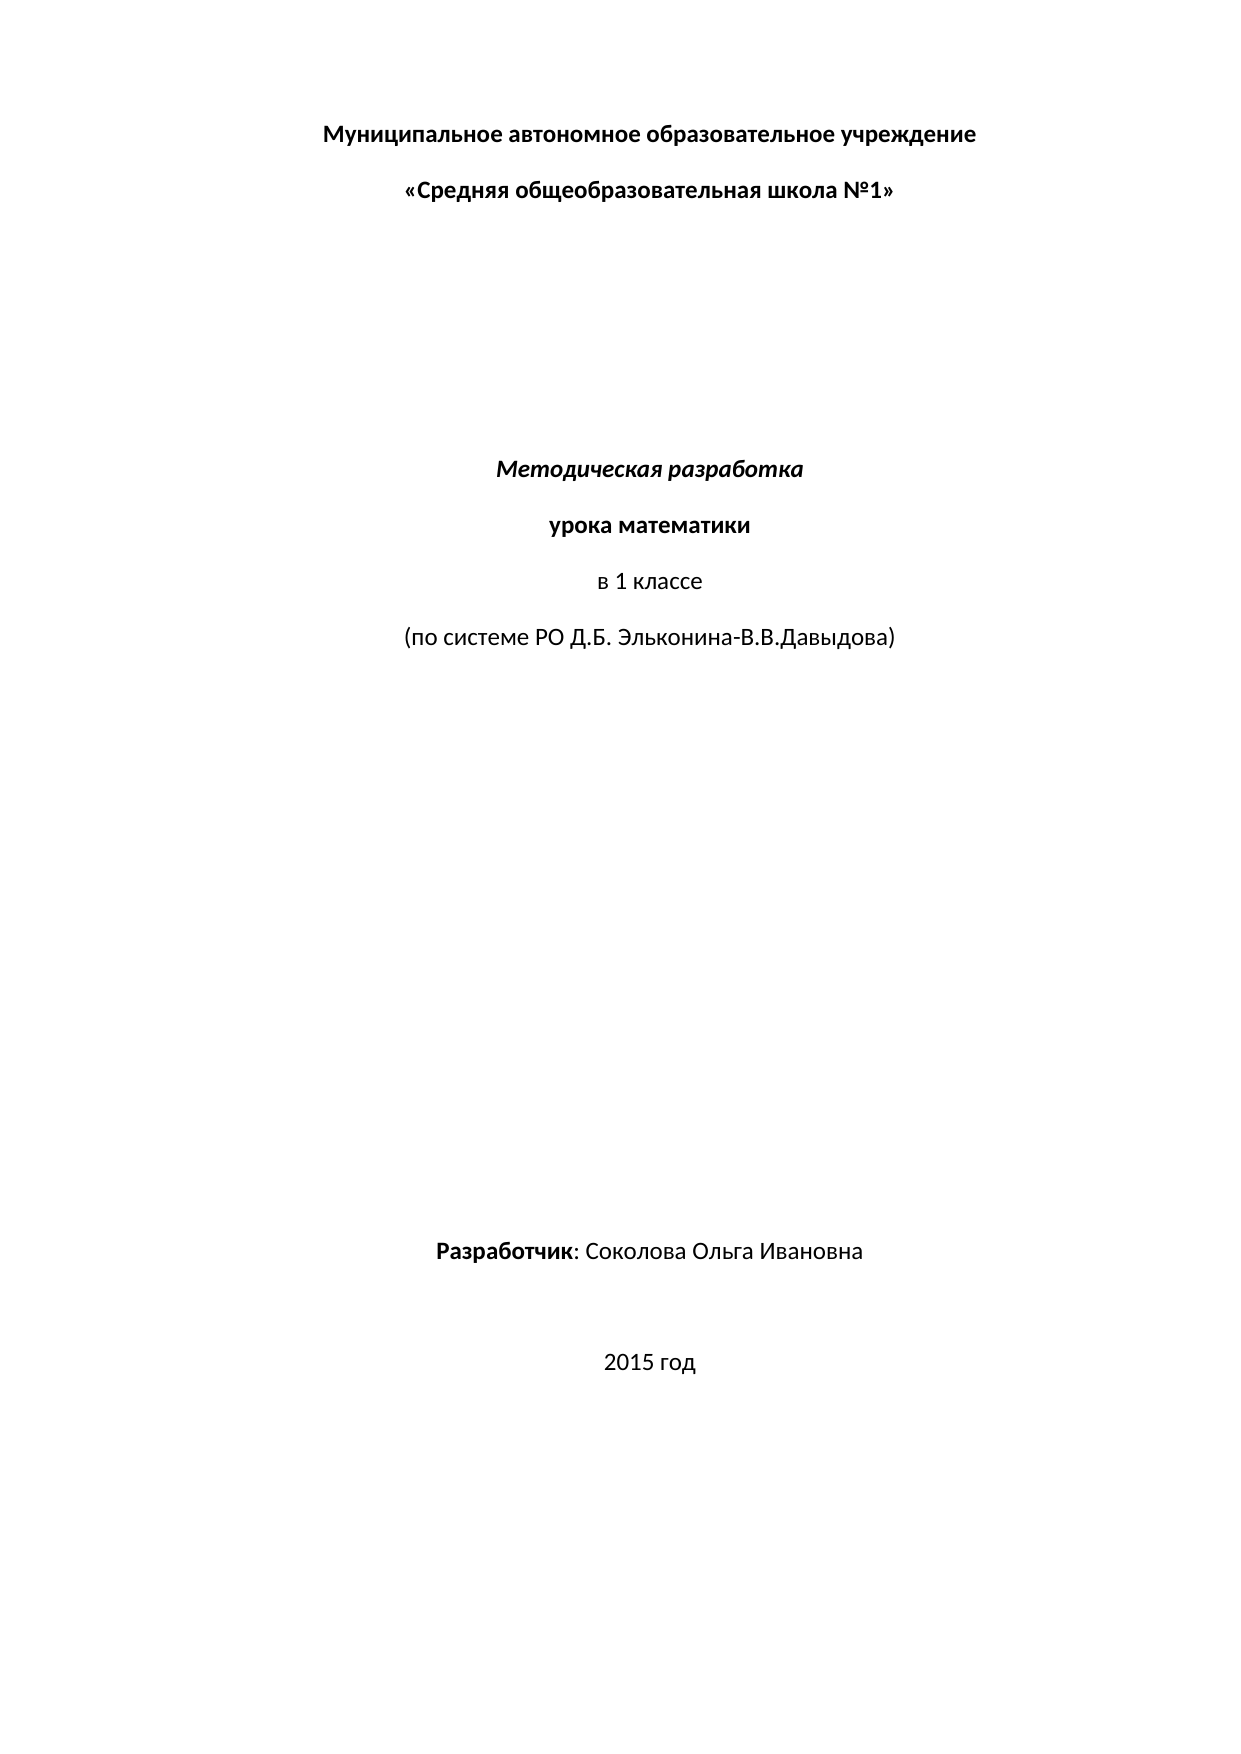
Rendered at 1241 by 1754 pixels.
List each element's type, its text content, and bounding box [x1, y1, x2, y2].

text в 1 классе [148, 565, 1152, 595]
text урока математики [148, 509, 1152, 539]
text Разработчик: Соколова Ольга Ивановна [148, 1235, 1152, 1265]
text (по системе РО Д.Б. Эльконина-В.В.Давыдова) [148, 621, 1152, 651]
text «Средняя общеобразовательная школа №1» [148, 174, 1152, 204]
text 2015 год [148, 1346, 1152, 1377]
text Методическая разработка [148, 453, 1152, 484]
text Муниципальное автономное образовательное учреждение [148, 118, 1152, 149]
